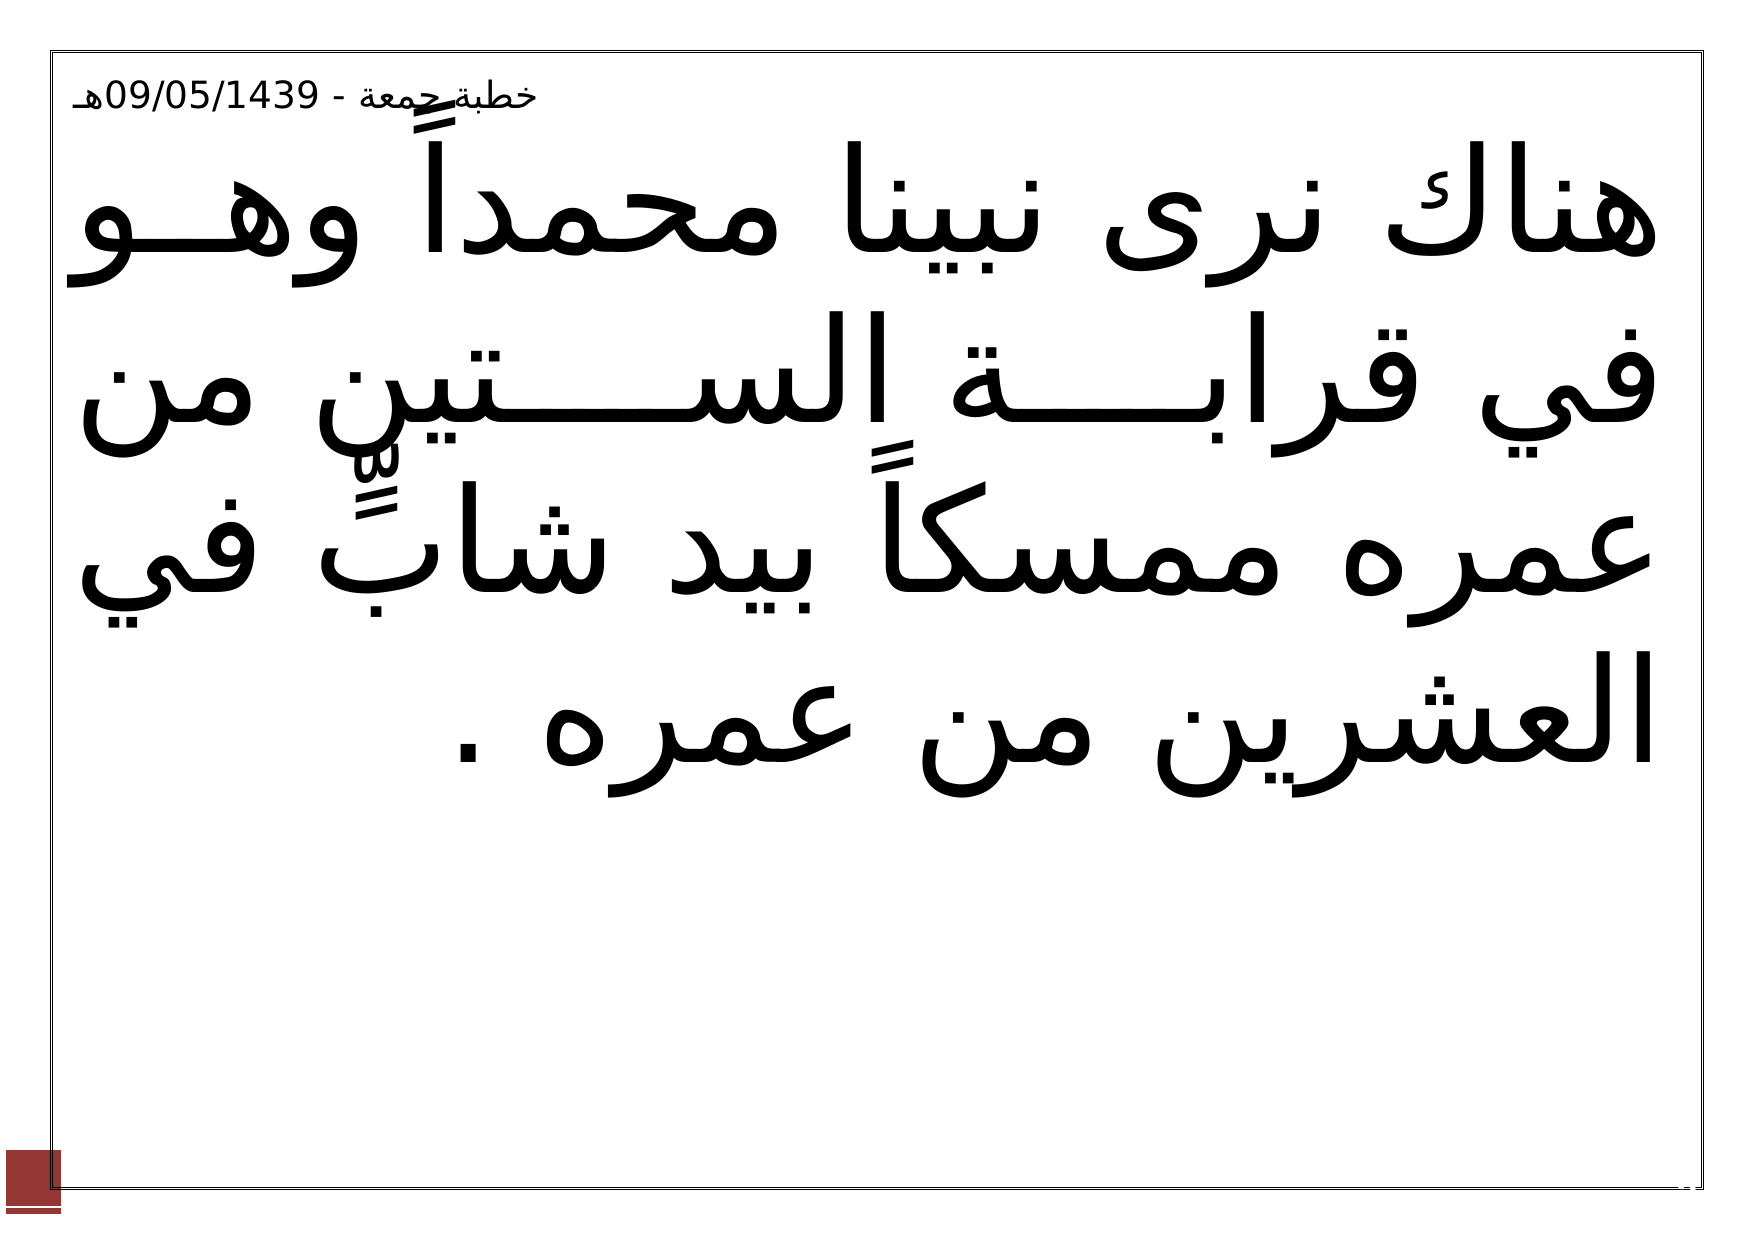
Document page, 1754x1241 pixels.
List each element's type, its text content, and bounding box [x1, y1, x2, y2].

text هناك نرى نبينا محمداً وهو في قرابة الستين من عمره ممسكاً بيد شابٍّ في العشرين من عمره . [74, 117, 1665, 797]
